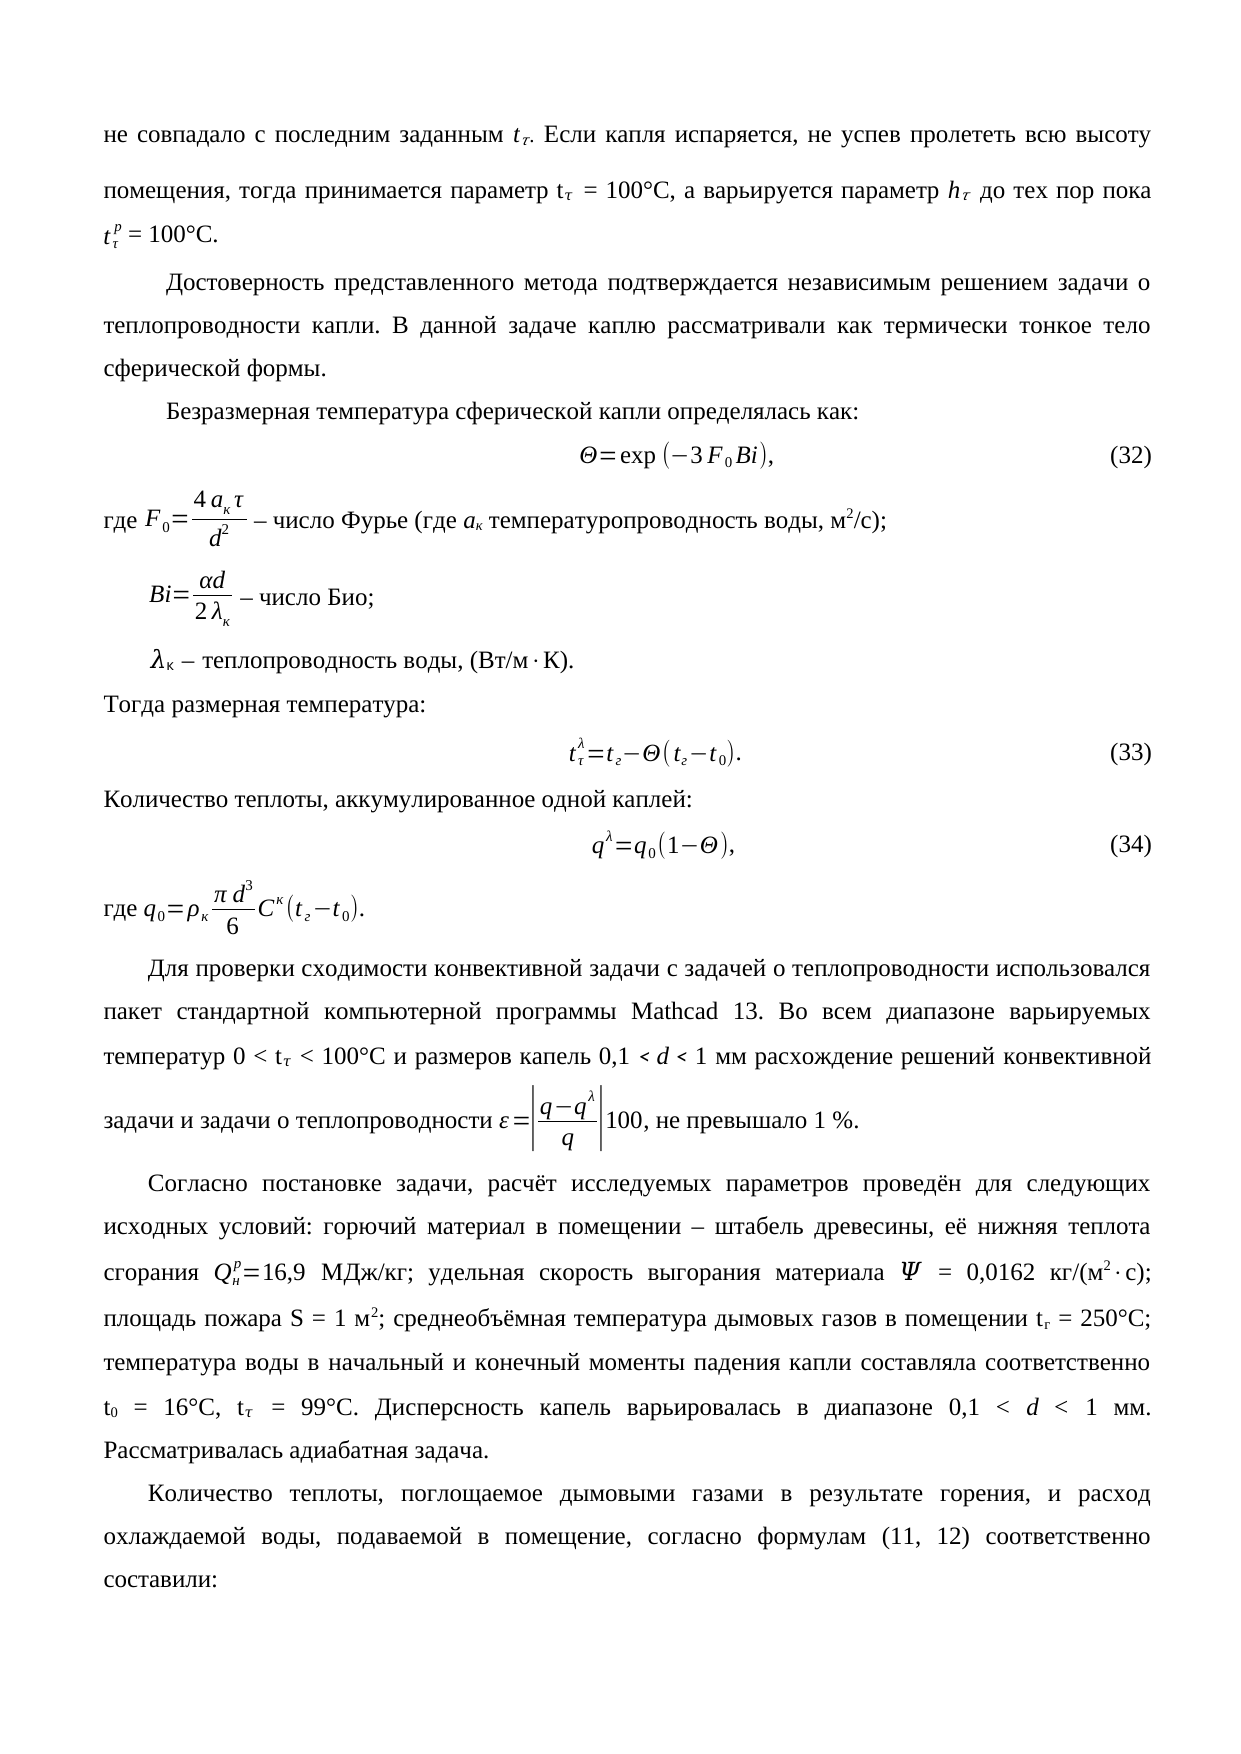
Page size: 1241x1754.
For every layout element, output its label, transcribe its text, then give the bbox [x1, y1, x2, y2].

text Для проверки сходимости конвективной задачи с задачей о теплопроводности использовался пакет стандартной компьютерной программы Mathcad 13. Во всем диапазоне варьируемых температур 0 < t𝜏 < 100°С и размеров капель 0,1 < d < 1 мм расхождение решений конвективной задачи и задачи о теплопроводности , не превышало 1 %. [103, 953, 1152, 1153]
text , (32) [103, 439, 1152, 472]
text Количество теплоты, аккумулированное одной каплей: [103, 784, 1152, 812]
text не совпадало с последним заданным t𝜏. Если капля испаряется, не успев пролететь всю высоту помещения, тогда принимается параметр t𝜏 = 100°С, а варьируется параметр h𝜏 до тех пор пока = 100°С. [103, 118, 1152, 253]
text ‒ число Био; [148, 567, 1152, 629]
text Достоверность представленного метода подтверждается независимым решением задачи о теплопроводности капли. В данной задаче каплю рассматривали как термически тонкое тело сферической формы. [103, 267, 1152, 382]
text Согласно постановке задачи, расчёт исследуемых параметров проведён для следующих исходных условий: горючий материал в помещении ‒ штабель древесины, её нижняя теплота сгорания МДж/кг; удельная скорость выгорания материала 𝛹 = 0,0162 кг/(м2с); площадь пожара S = 1 м2; среднеобъёмная температура дымовых газов в помещении tг = 250°С; температура воды в начальный и конечный моменты падения капли составляла соответственно t0 = 16°С, t𝜏 = 99°С. Дисперсность капель варьировалась в диапазоне 0,1 < d < 1 мм. Рассматривалась адиабатная задача. [103, 1168, 1152, 1464]
text Количество теплоты, поглощаемое дымовыми газами в результате горения, и расход охлаждаемой воды, подаваемой в помещение, согласно формулам (11, 12) соответственно составили: [103, 1478, 1152, 1593]
text где . [103, 876, 1152, 939]
text где ‒ число Фурье (где ак температуропроводность воды, м2/с); [103, 486, 1152, 552]
text 𝜆к ‒ теплопроводность воды, (Вт/мК). [148, 644, 1152, 674]
text . (33) [148, 734, 1152, 769]
text Тогда размерная температура: [103, 689, 683, 718]
text Безразмерная температура сферической капли определялась как: [103, 396, 1152, 425]
text , (34) [103, 827, 1152, 862]
